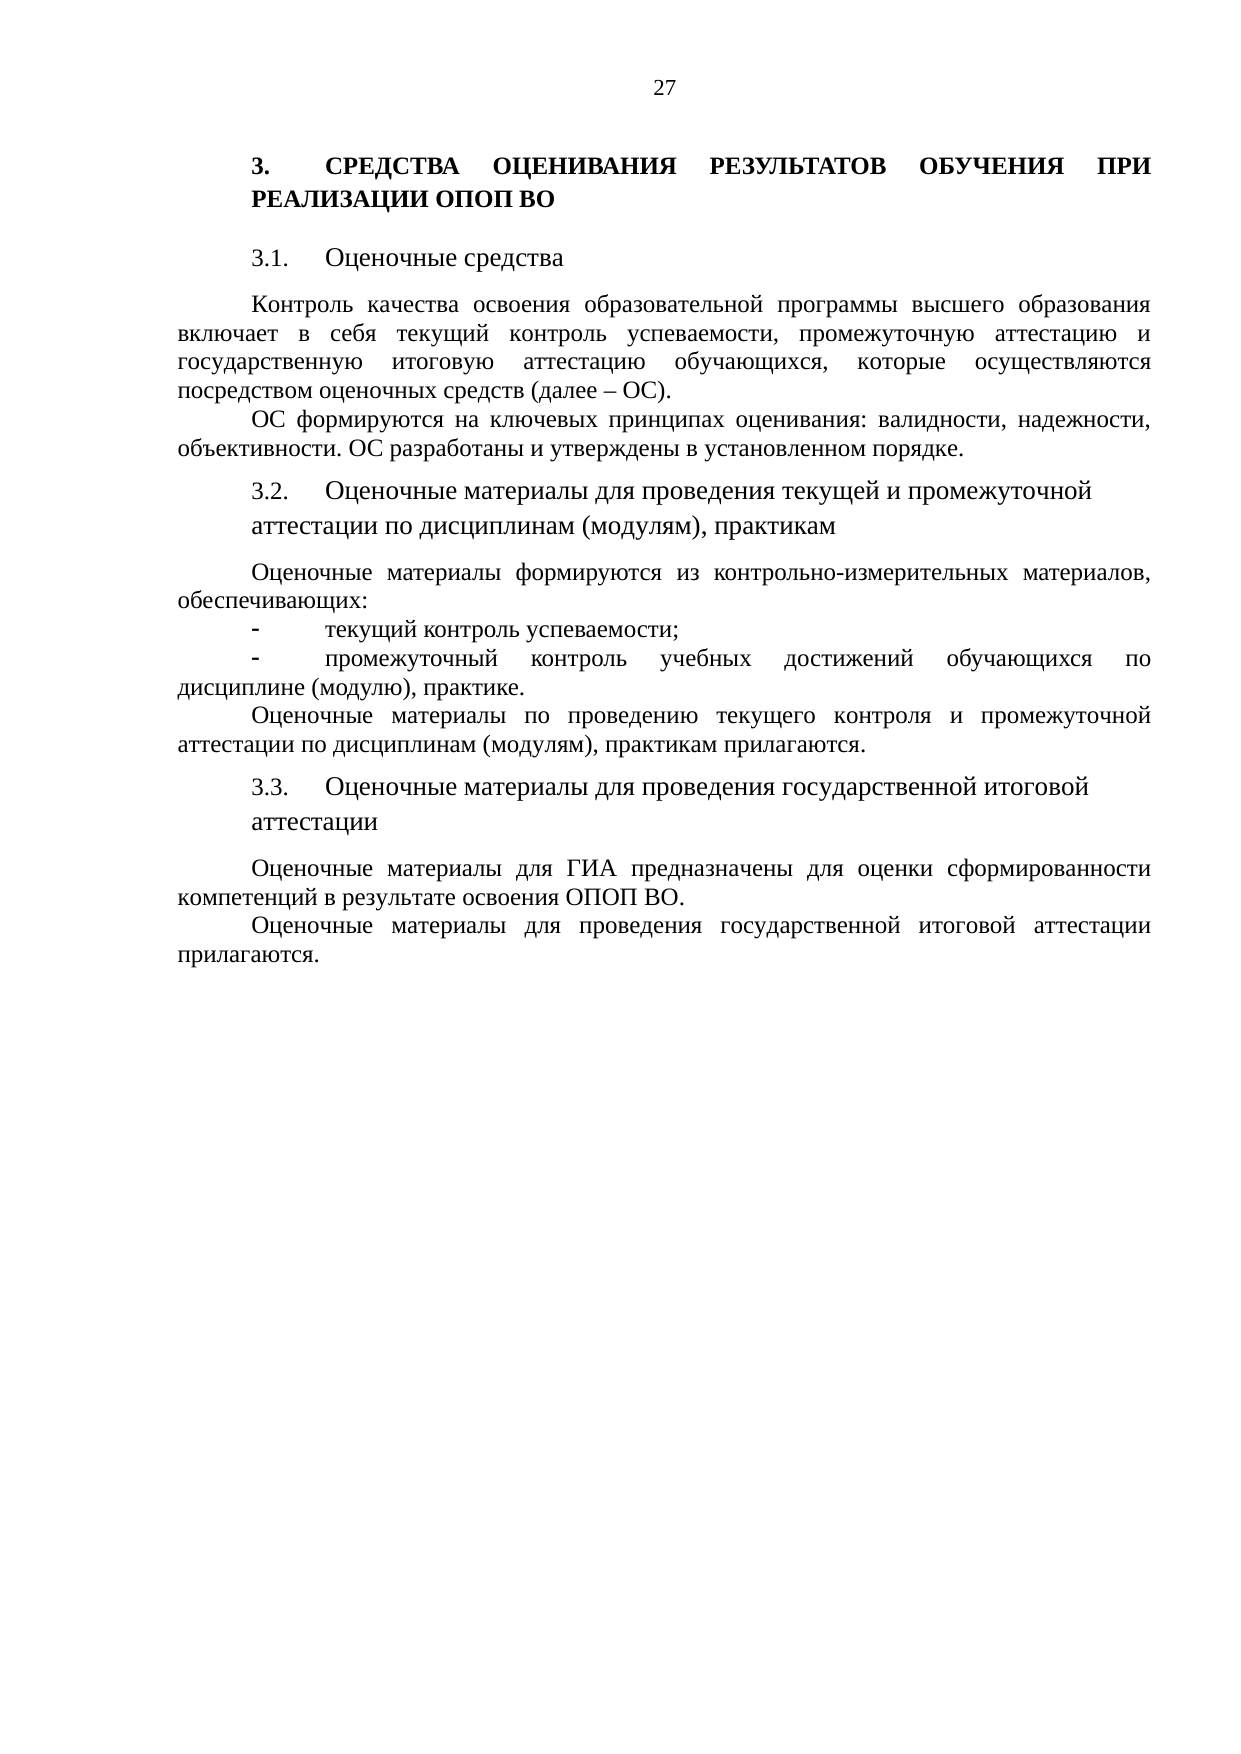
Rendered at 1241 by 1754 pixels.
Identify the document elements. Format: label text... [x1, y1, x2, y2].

subtitle Оценочные средства [251, 241, 1152, 272]
list Оценочные материалы по проведению текущего контроля и промежуточной аттестации по дисциплинам (модулям), практикам прилагаются. [177, 700, 1152, 758]
list промежуточный контроль учебных достижений обучающихся по дисциплине (модулю), практике. [177, 643, 1152, 700]
list текущий контроль успеваемости; [177, 614, 1152, 643]
list Оценочные материалы для ГИА предназначены для оценки сформированности компетенций в результате освоения ОПОП ВО. [177, 853, 1152, 911]
subtitle СРЕДСТВА ОЦЕНИВАНИЯ РЕЗУЛЬТАТОВ ОБУЧЕНИЯ ПРИ РЕАЛИЗАЦИИ ОПОП ВО [251, 151, 1152, 213]
subtitle Оценочные материалы для проведения текущей и промежуточной аттестации по дисциплинам (модулям), практикам [251, 474, 1152, 540]
list Оценочные материалы для проведения государственной итоговой аттестации прилагаются. [177, 911, 1152, 968]
list ОС формируются на ключевых принципах оценивания: валидности, надежности, объективности. ОС разработаны и утверждены в установленном порядке. [177, 404, 1152, 461]
list Контроль качества освоения образовательной программы высшего образования включает в себя текущий контроль успеваемости, промежуточную аттестацию и государственную итоговую аттестацию обучающихся, которые осуществляются посредством оценочных средств (далее – ОС). [177, 289, 1152, 404]
subtitle Оценочные материалы для проведения государственной итоговой аттестации [251, 770, 1152, 837]
list Оценочные материалы формируются из контрольно-измерительных материалов, обеспечивающих: [177, 557, 1152, 614]
